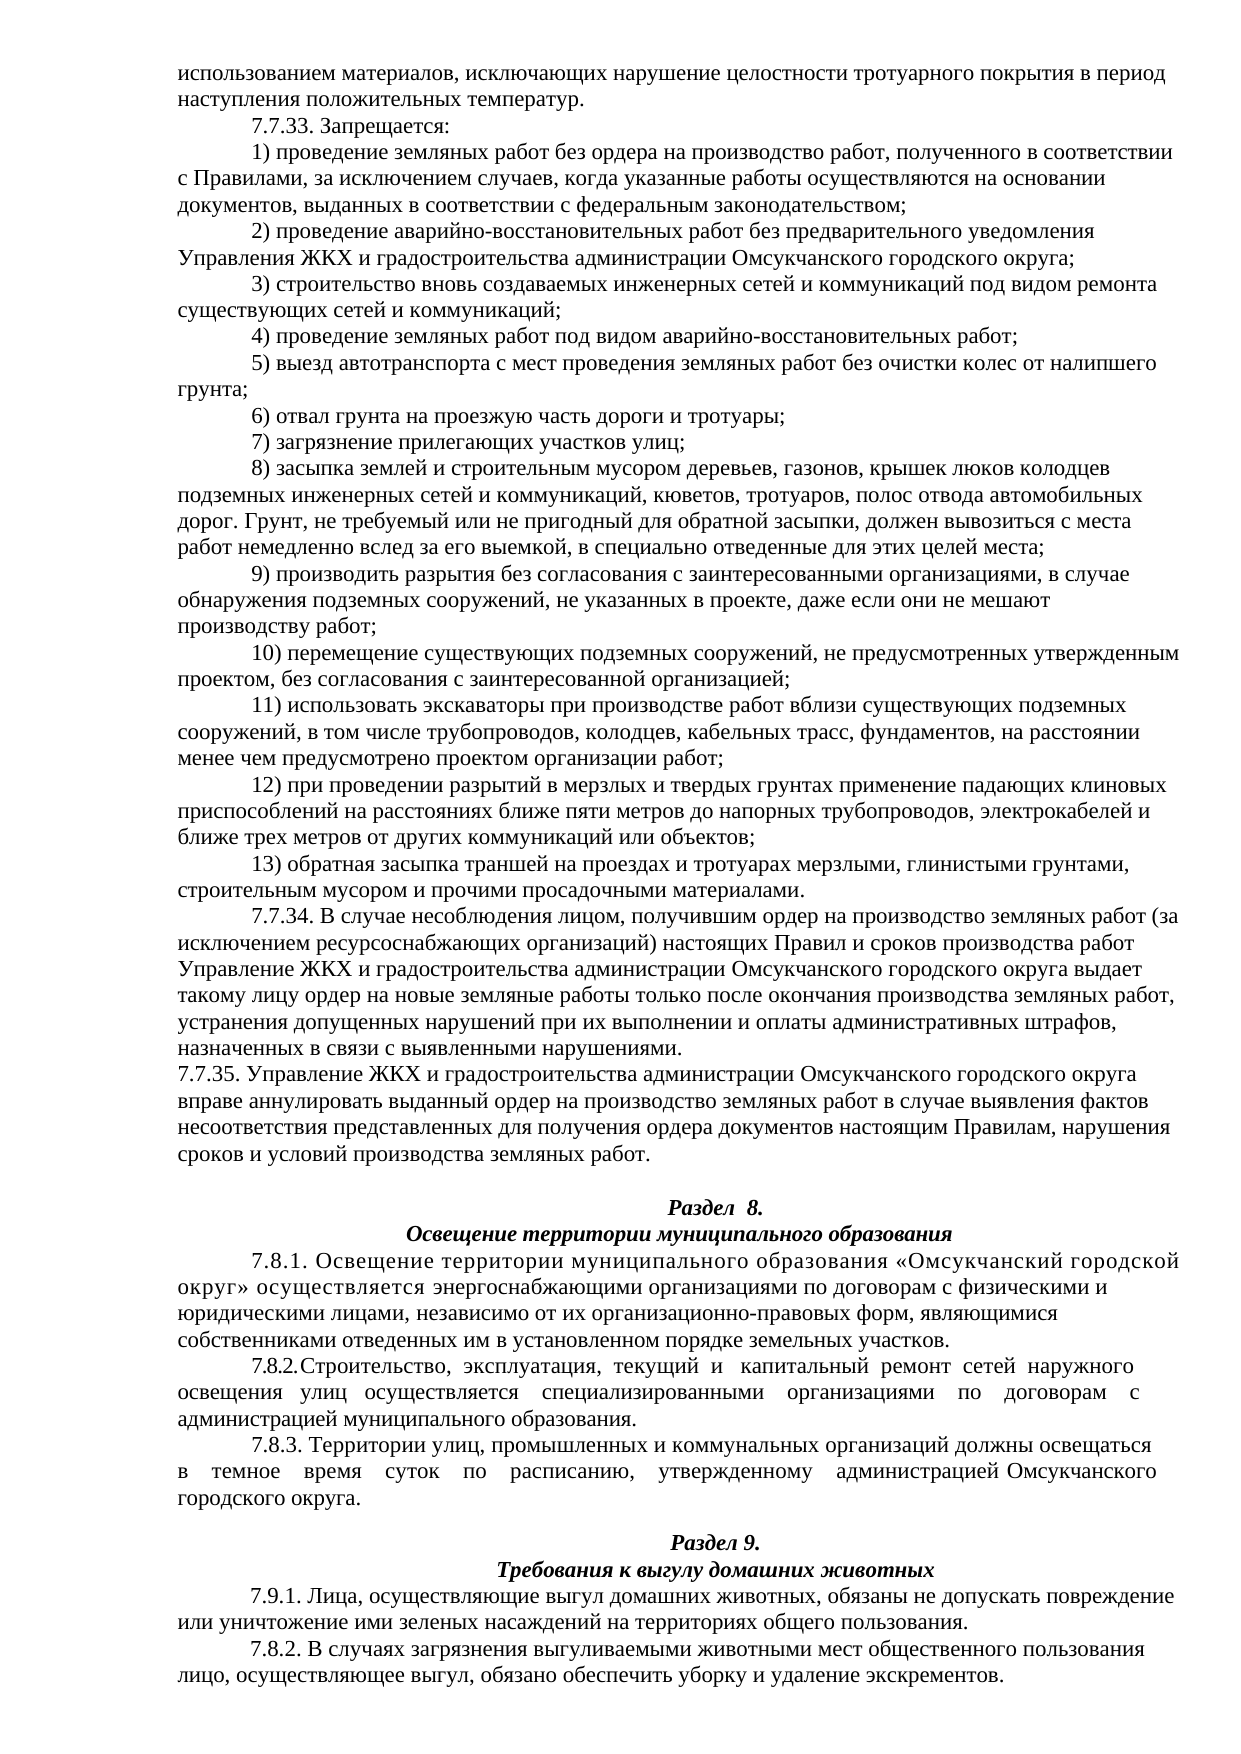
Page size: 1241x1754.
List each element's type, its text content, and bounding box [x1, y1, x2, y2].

text 10) перемещение существующих подземных сооружений, не предусмотренных утвержденным проектом, без согласования с заинтересованной организацией; [177, 639, 1181, 692]
text 7.8.3. Территории улиц, промышленных и коммунальных организаций должны освещаться в темное время суток по расписанию, утвержденному администрацией Омсукчанского городского округа. [177, 1431, 1181, 1510]
text 7.9.1. Лица, осуществляющие выгул домашних животных, обязаны не допускать повреждение или уничтожение ими зеленых насаждений на территориях общего пользования. [177, 1582, 1181, 1635]
text Раздел 8. [177, 1194, 1181, 1220]
text 7.7.35. Управление ЖКХ и градостроительства администрации Омсукчанского городского округа вправе аннулировать выданный ордер на производство земляных работ в случае выявления фактов несоответствия представленных для получения ордера документов настоящим Правилам, нарушения сроков и условий производства земляных работ. [177, 1061, 1181, 1166]
text 9) производить разрытия без согласования с заинтересованными организациями, в случае обнаружения подземных сооружений, не указанных в проекте, даже если они не мешают производству работ; [177, 560, 1181, 639]
text 13) обратная засыпка траншей на проездах и тротуарах мерзлыми, глинистыми грунтами, строительным мусором и прочими просадочными материалами. [177, 850, 1181, 902]
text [177, 59, 1181, 112]
text Требования к выгулу домашних животных [177, 1556, 1181, 1582]
text 1) проведение земляных работ без ордера на производство работ, полученного в соответствии с Правилами, за исключением случаев, когда указанные работы осуществляются на основании документов, выданных в соответствии с федеральным законодательством; [177, 138, 1181, 217]
text 3) строительство вновь создаваемых инженерных сетей и коммуникаций под видом ремонта существующих сетей и коммуникаций; [177, 270, 1181, 323]
text 11) использовать экскаваторы при производстве работ вблизи существующих подземных сооружений, в том числе трубопроводов, колодцев, кабельных трасс, фундаментов, на расстоянии менее чем предусмотрено проектом организации работ; [177, 692, 1181, 771]
text 2) проведение аварийно-восстановительных работ без предварительного уведомления Управления ЖКХ и градостроительства администрации Омсукчанского городского округа; [177, 217, 1181, 270]
text 7.8.1. Освещение территории муниципального образования «Омсукчанский городской округ» осуществляется энергоснабжающими организациями по договорам с физическими и юридическими лицами, независимо от их организационно-правовых форм, являющимися собственниками отведенных им в установленном порядке земельных участков. [177, 1247, 1181, 1352]
text 7.7.33. Запрещается: [177, 112, 1181, 138]
text 6) отвал грунта на проезжую часть дороги и тротуары; [177, 402, 1181, 428]
text 4) проведение земляных работ под видом аварийно-восстановительных работ; [177, 323, 1181, 349]
text 7.7.34. В случае несоблюдения лицом, получившим ордер на производство земляных работ (за исключением ресурсоснабжающих организаций) настоящих Правил и сроков производства работ Управление ЖКХ и градостроительства администрации Омсукчанского городского округа выдает такому лицу ордер на новые земляные работы только после окончания производства земляных работ, устранения допущенных нарушений при их выполнении и оплаты административных штрафов, назначенных в связи с выявленными нарушениями. [177, 902, 1181, 1061]
text 5) выезд автотранспорта с мест проведения земляных работ без очистки колес от налипшего грунта; [177, 349, 1181, 402]
text 7) загрязнение прилегающих участков улиц; [177, 428, 1181, 454]
text 12) при проведении разрытий в мерзлых и твердых грунтах применение падающих клиновых приспособлений на расстояниях ближе пяти метров до напорных трубопроводов, электрокабелей и ближе трех метров от других коммуникаций или объектов; [177, 771, 1181, 850]
text 7.8.2. Строительство, эксплуатация, текущий и капитальный ремонт сетей наружного освещения улиц осуществляется специализированными организациями по договорам с администрацией муниципального образования. [177, 1352, 1181, 1431]
text 8) засыпка землей и строительным мусором деревьев, газонов, крышек люков колодцев подземных инженерных сетей и коммуникаций, кюветов, тротуаров, полос отвода автомобильных дорог. Грунт, не требуемый или не пригодный для обратной засыпки, должен вывозиться с места работ немедленно вслед за его выемкой, в специально отведенные для этих целей места; [177, 454, 1181, 560]
text 7.8.2. В случаях загрязнения выгуливаемыми животными мест общественного пользования лицо, осуществляющее выгул, обязано обеспечить уборку и удаление экскрементов. [177, 1635, 1181, 1687]
text Освещение территории муниципального образования [177, 1220, 1181, 1247]
text Раздел 9. [177, 1529, 1181, 1556]
